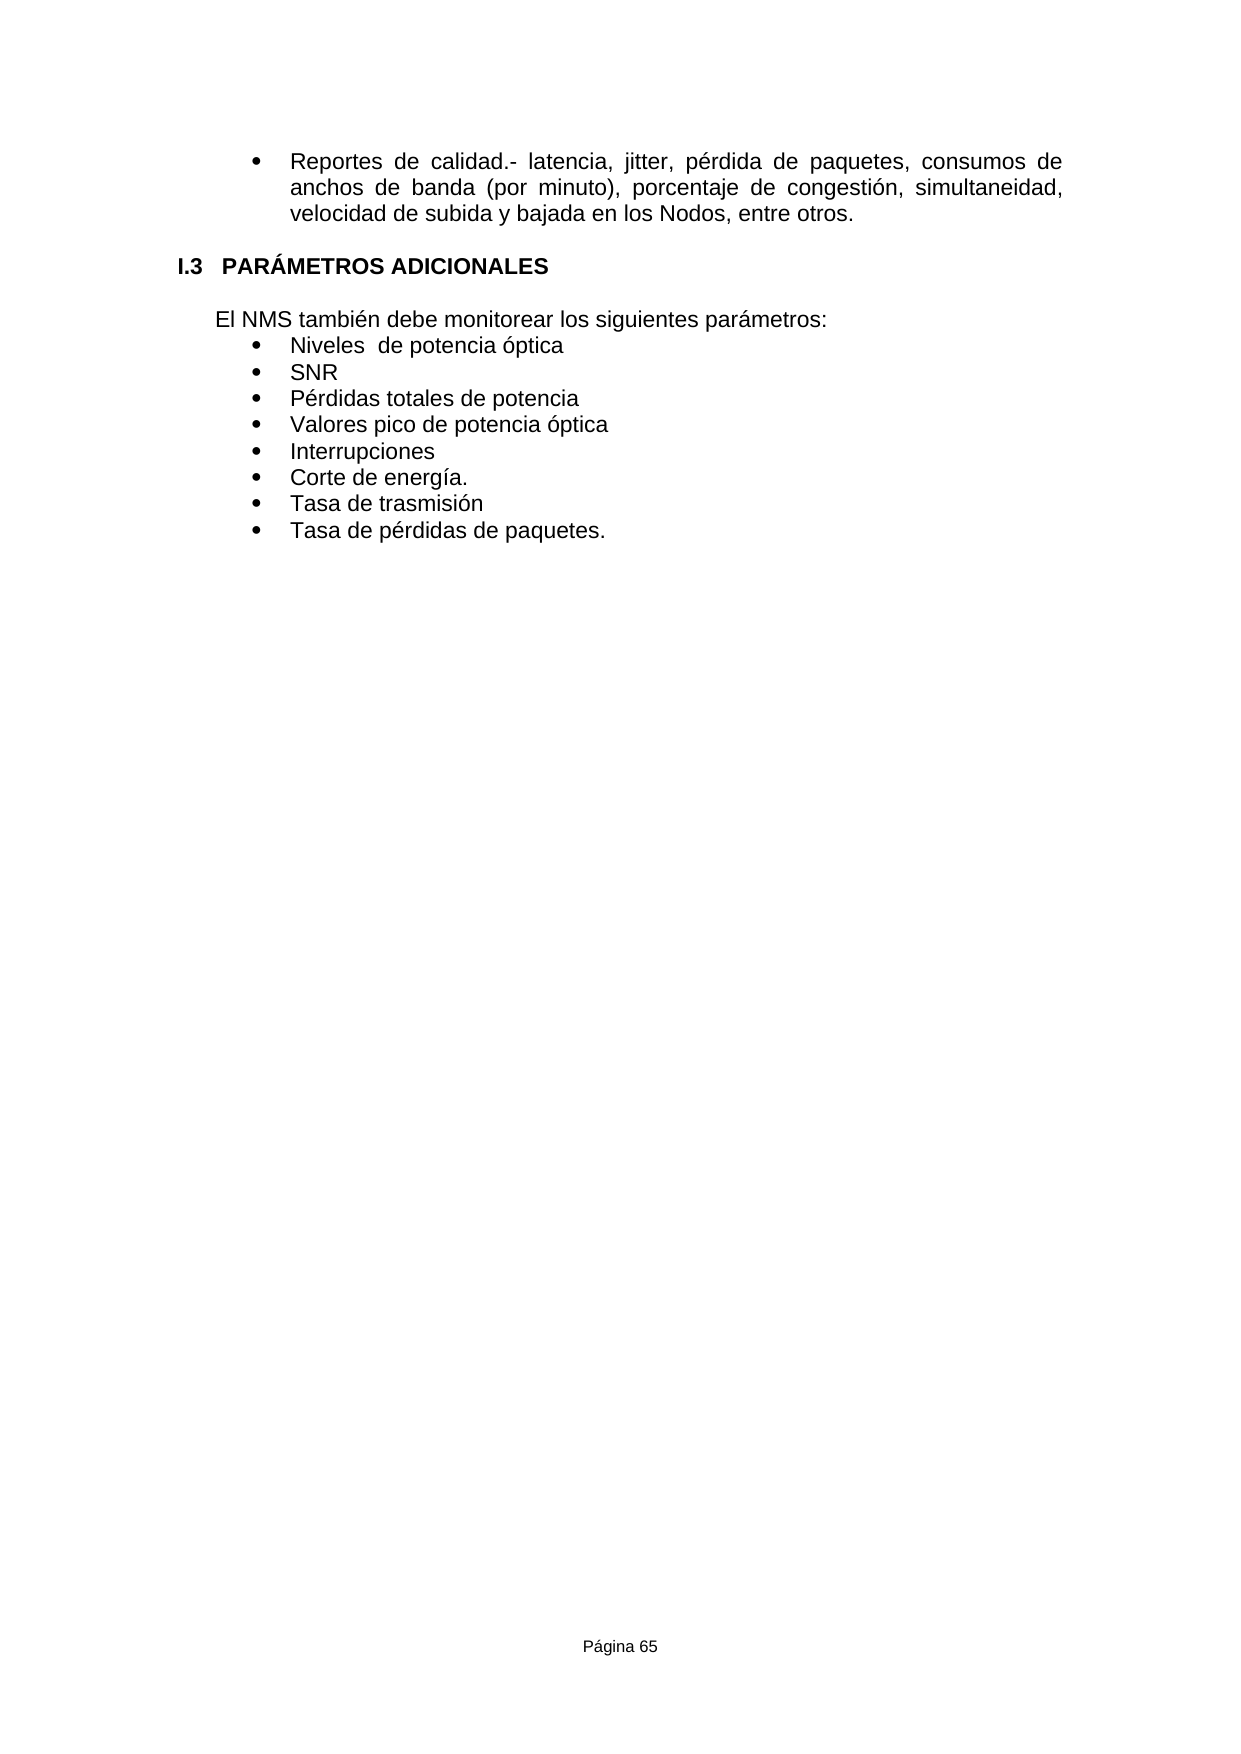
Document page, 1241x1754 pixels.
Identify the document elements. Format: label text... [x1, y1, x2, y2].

list Tasa de trasmisión [252, 490, 1063, 517]
list SNR [252, 358, 1063, 385]
list PARÁMETROS ADICIONALES [177, 253, 1063, 279]
list Corte de energía. [252, 464, 1063, 490]
text El NMS también debe monitorear los siguientes parámetros: [215, 306, 1063, 332]
list Valores pico de potencia óptica [252, 411, 1063, 438]
list Reportes de calidad.- latencia, jitter, pérdida de paquetes, consumos de anchos de banda (por minuto), porcentaje de congestión, simultaneidad, velocidad de subida y bajada en los Nodos, entre otros. [252, 148, 1063, 227]
list Niveles de potencia óptica [252, 332, 1063, 358]
list Tasa de pérdidas de paquetes. [252, 517, 1063, 543]
list Pérdidas totales de potencia [252, 385, 1063, 411]
list Interrupciones [252, 438, 1063, 464]
